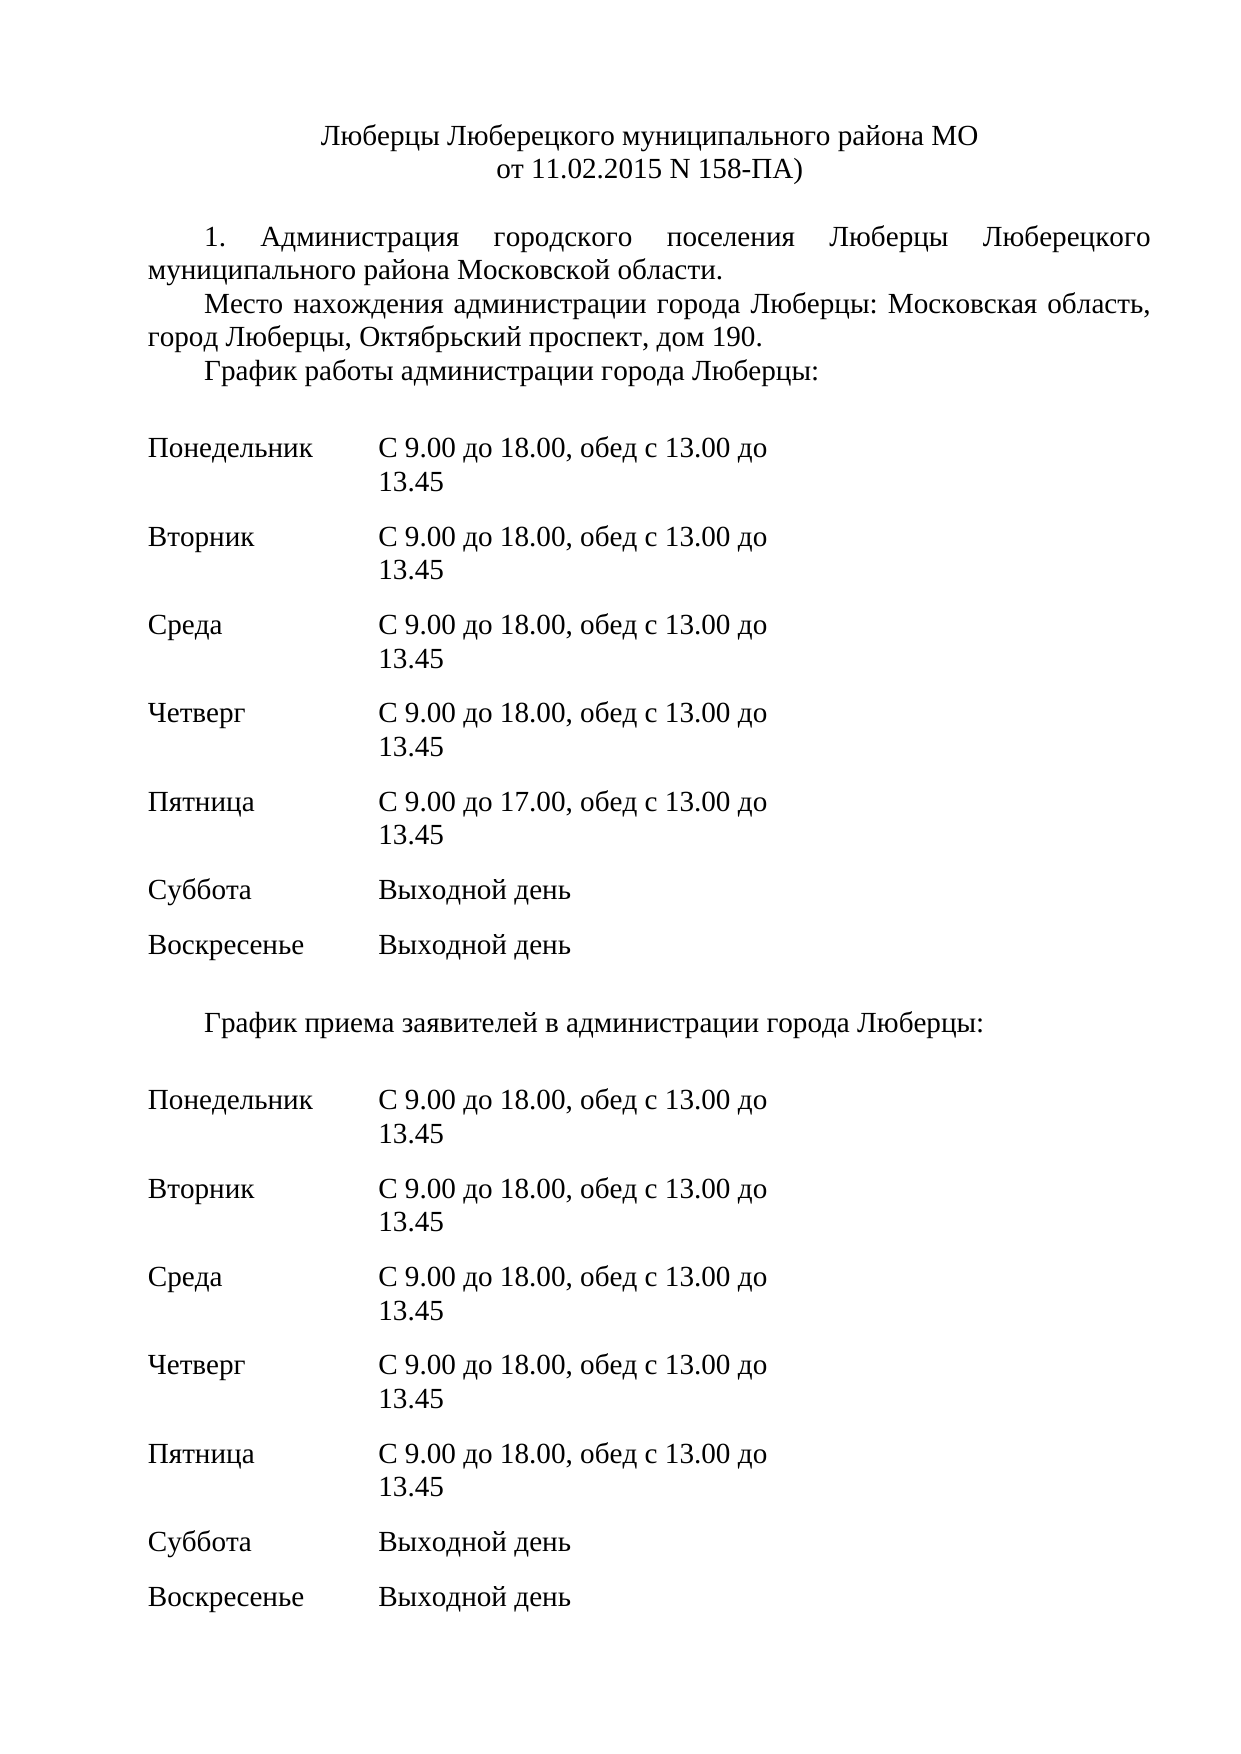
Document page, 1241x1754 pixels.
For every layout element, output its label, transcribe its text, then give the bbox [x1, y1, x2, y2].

table_cell Четверг [141, 1337, 372, 1425]
table_cell С 9.00 до 18.00, обед с 13.00 до 13.45 [372, 1249, 838, 1337]
text Люберцы Люберецкого муниципального района МО [148, 118, 1152, 152]
table_cell Суббота [141, 1514, 372, 1568]
table_cell С 9.00 до 18.00, обед с 13.00 до 13.45 [372, 597, 838, 685]
text 1. Администрация городского поселения Люберцы Люберецкого муниципального района Московской области. [148, 219, 1152, 286]
table_cell Выходной день [372, 862, 838, 916]
table_header Понедельник [141, 420, 372, 508]
table_header С 9.00 до 18.00, обед с 13.00 до 13.45 [372, 420, 838, 508]
table_header Понедельник [141, 1072, 372, 1160]
table_cell С 9.00 до 18.00, обед с 13.00 до 13.45 [372, 1425, 838, 1513]
text от 11.02.2015 N 158-ПА) [148, 152, 1152, 185]
table_cell Пятница [141, 773, 372, 862]
table_cell С 9.00 до 17.00, обед с 13.00 до 13.45 [372, 773, 838, 862]
table_cell С 9.00 до 18.00, обед с 13.00 до 13.45 [372, 508, 838, 597]
table_cell Суббота [141, 862, 372, 916]
text График приема заявителей в администрации города Люберцы: [148, 1005, 1152, 1038]
table_cell Воскресенье [141, 1568, 372, 1623]
table_cell С 9.00 до 18.00, обед с 13.00 до 13.45 [372, 1337, 838, 1425]
table_cell С 9.00 до 18.00, обед с 13.00 до 13.45 [372, 1160, 838, 1248]
table_cell Пятница [141, 1425, 372, 1513]
table_cell Выходной день [372, 916, 838, 971]
table_cell Вторник [141, 1160, 372, 1248]
table_header С 9.00 до 18.00, обед с 13.00 до 13.45 [372, 1072, 838, 1160]
table_cell Среда [141, 1249, 372, 1337]
table_cell С 9.00 до 18.00, обед с 13.00 до 13.45 [372, 685, 838, 773]
table_cell Вторник [141, 508, 372, 597]
table_cell Среда [141, 597, 372, 685]
table_cell Выходной день [372, 1514, 838, 1568]
text Место нахождения администрации города Люберцы: Московская область, город Люберцы, Октябрьский проспект, дом 190. [148, 286, 1152, 353]
table_cell Воскресенье [141, 916, 372, 971]
table_cell Четверг [141, 685, 372, 773]
table_cell Выходной день [372, 1568, 838, 1623]
text График работы администрации города Люберцы: [148, 353, 1152, 386]
